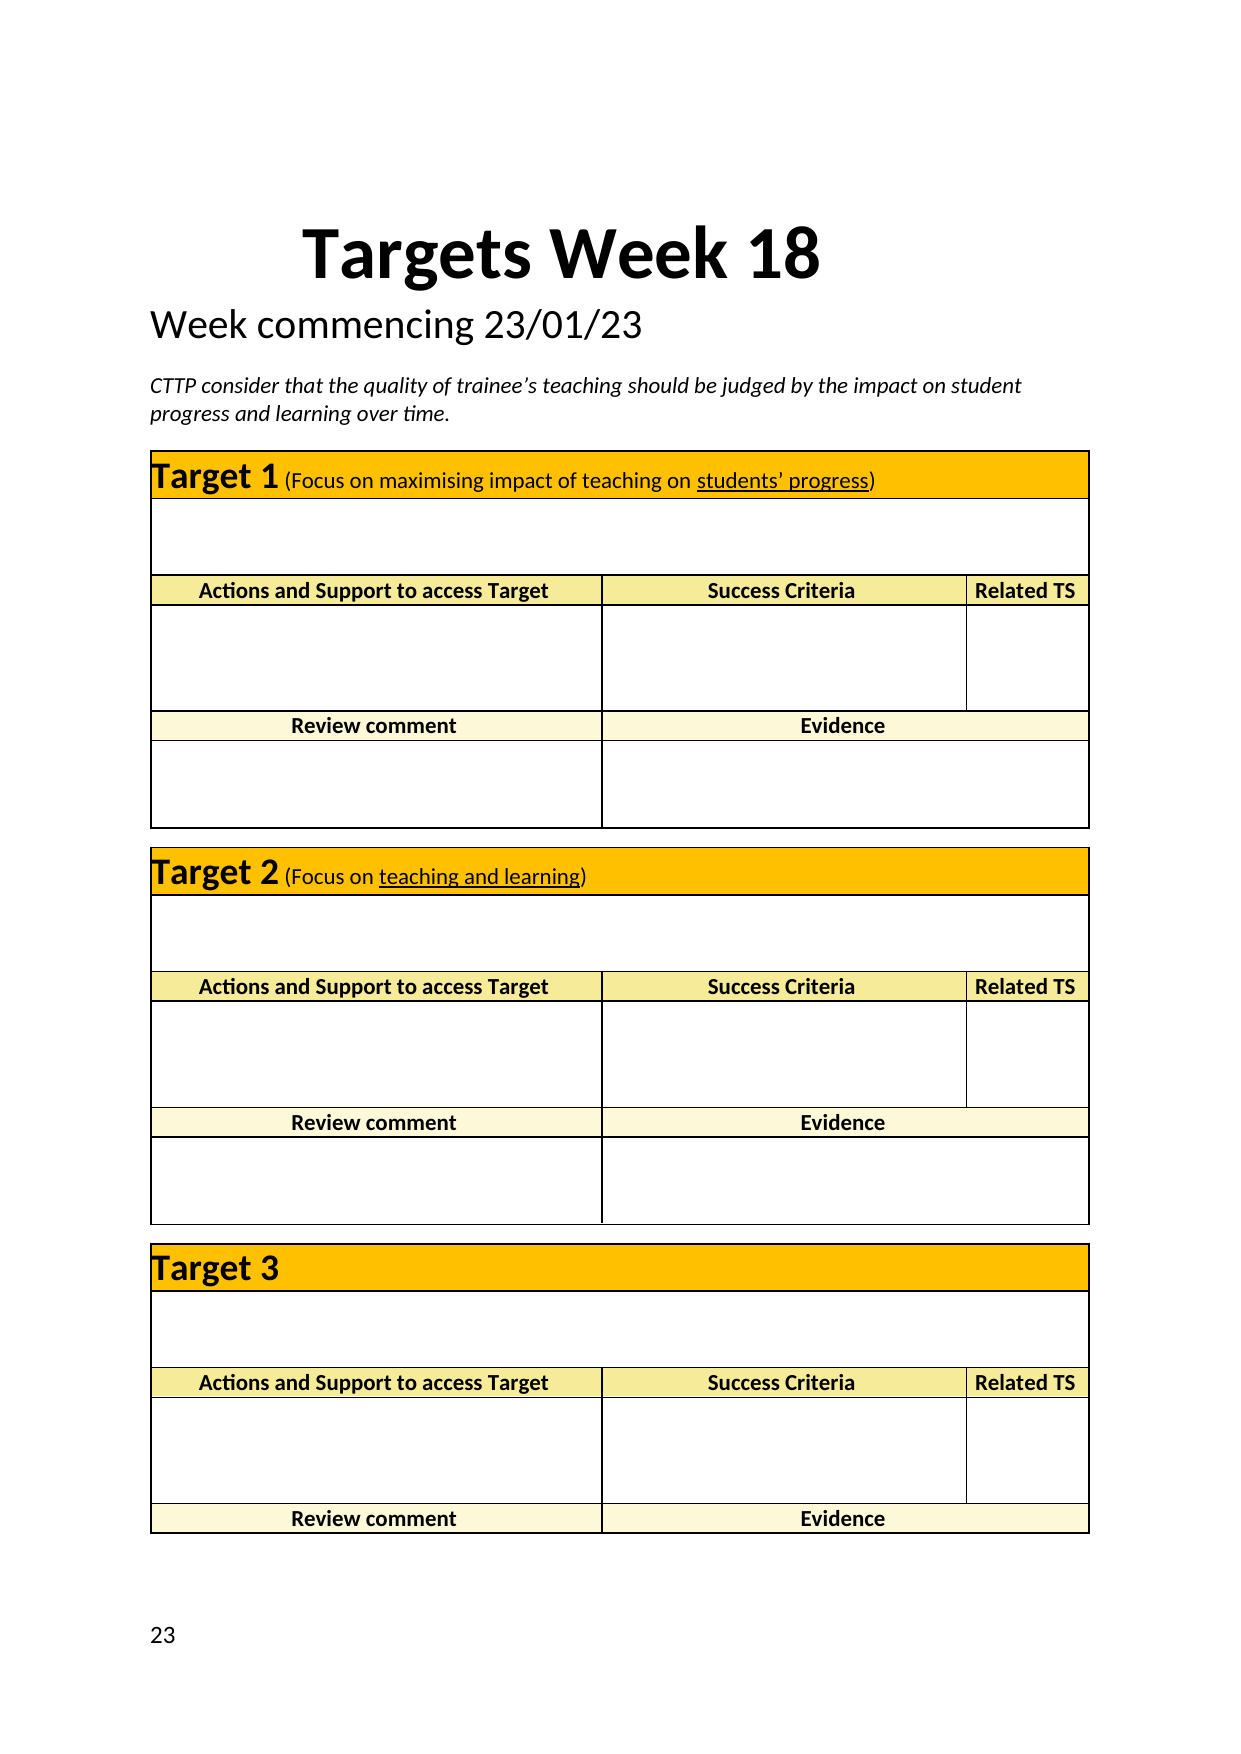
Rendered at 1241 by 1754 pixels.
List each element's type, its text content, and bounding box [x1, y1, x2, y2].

table_header Target 3 [152, 1245, 1088, 1290]
text CTTP consider that the quality of trainee’s teaching should be judged by the impact on student progress and learning over time. [150, 371, 1090, 427]
table_header Target 2 (Focus on teaching and learning) [152, 848, 1088, 894]
table_cell Evidence [603, 1108, 1088, 1136]
table_cell Success Criteria [603, 576, 966, 604]
table_cell Related TS [967, 576, 1088, 604]
table_cell [603, 741, 1088, 827]
table_cell Evidence [603, 1504, 1088, 1532]
table_cell [152, 896, 1088, 971]
table_cell [603, 1398, 966, 1503]
table_cell Actions and Support to access Target [152, 972, 601, 1000]
table_cell [603, 606, 966, 710]
table_cell [152, 1398, 601, 1503]
table_cell [152, 1138, 601, 1223]
text Targets Week 18 Week commencing 23/01/23 [150, 206, 1090, 348]
table_cell Actions and Support to access Target [152, 1368, 601, 1396]
table_header Target 1 (Focus on maximising impact of teaching on students’ progress) [152, 452, 1088, 498]
table_cell [152, 499, 1088, 574]
table_cell [152, 1292, 1088, 1367]
table_cell [967, 1002, 1088, 1106]
table_cell Related TS [967, 972, 1088, 1000]
table_cell Review comment [152, 1108, 601, 1136]
table_cell Success Criteria [603, 1368, 966, 1396]
table_cell [603, 1002, 966, 1106]
table_cell [967, 606, 1088, 710]
table_cell Review comment [152, 712, 601, 740]
table_cell [967, 1398, 1088, 1503]
table_cell [603, 1138, 1088, 1223]
table_cell Actions and Support to access Target [152, 576, 601, 604]
table_cell Success Criteria [603, 972, 966, 1000]
table_cell Review comment [152, 1504, 601, 1532]
table_cell [152, 741, 601, 827]
table_cell Related TS [967, 1368, 1088, 1396]
table_cell [152, 606, 601, 710]
table_cell Evidence [603, 712, 1088, 740]
table_cell [152, 1002, 601, 1106]
